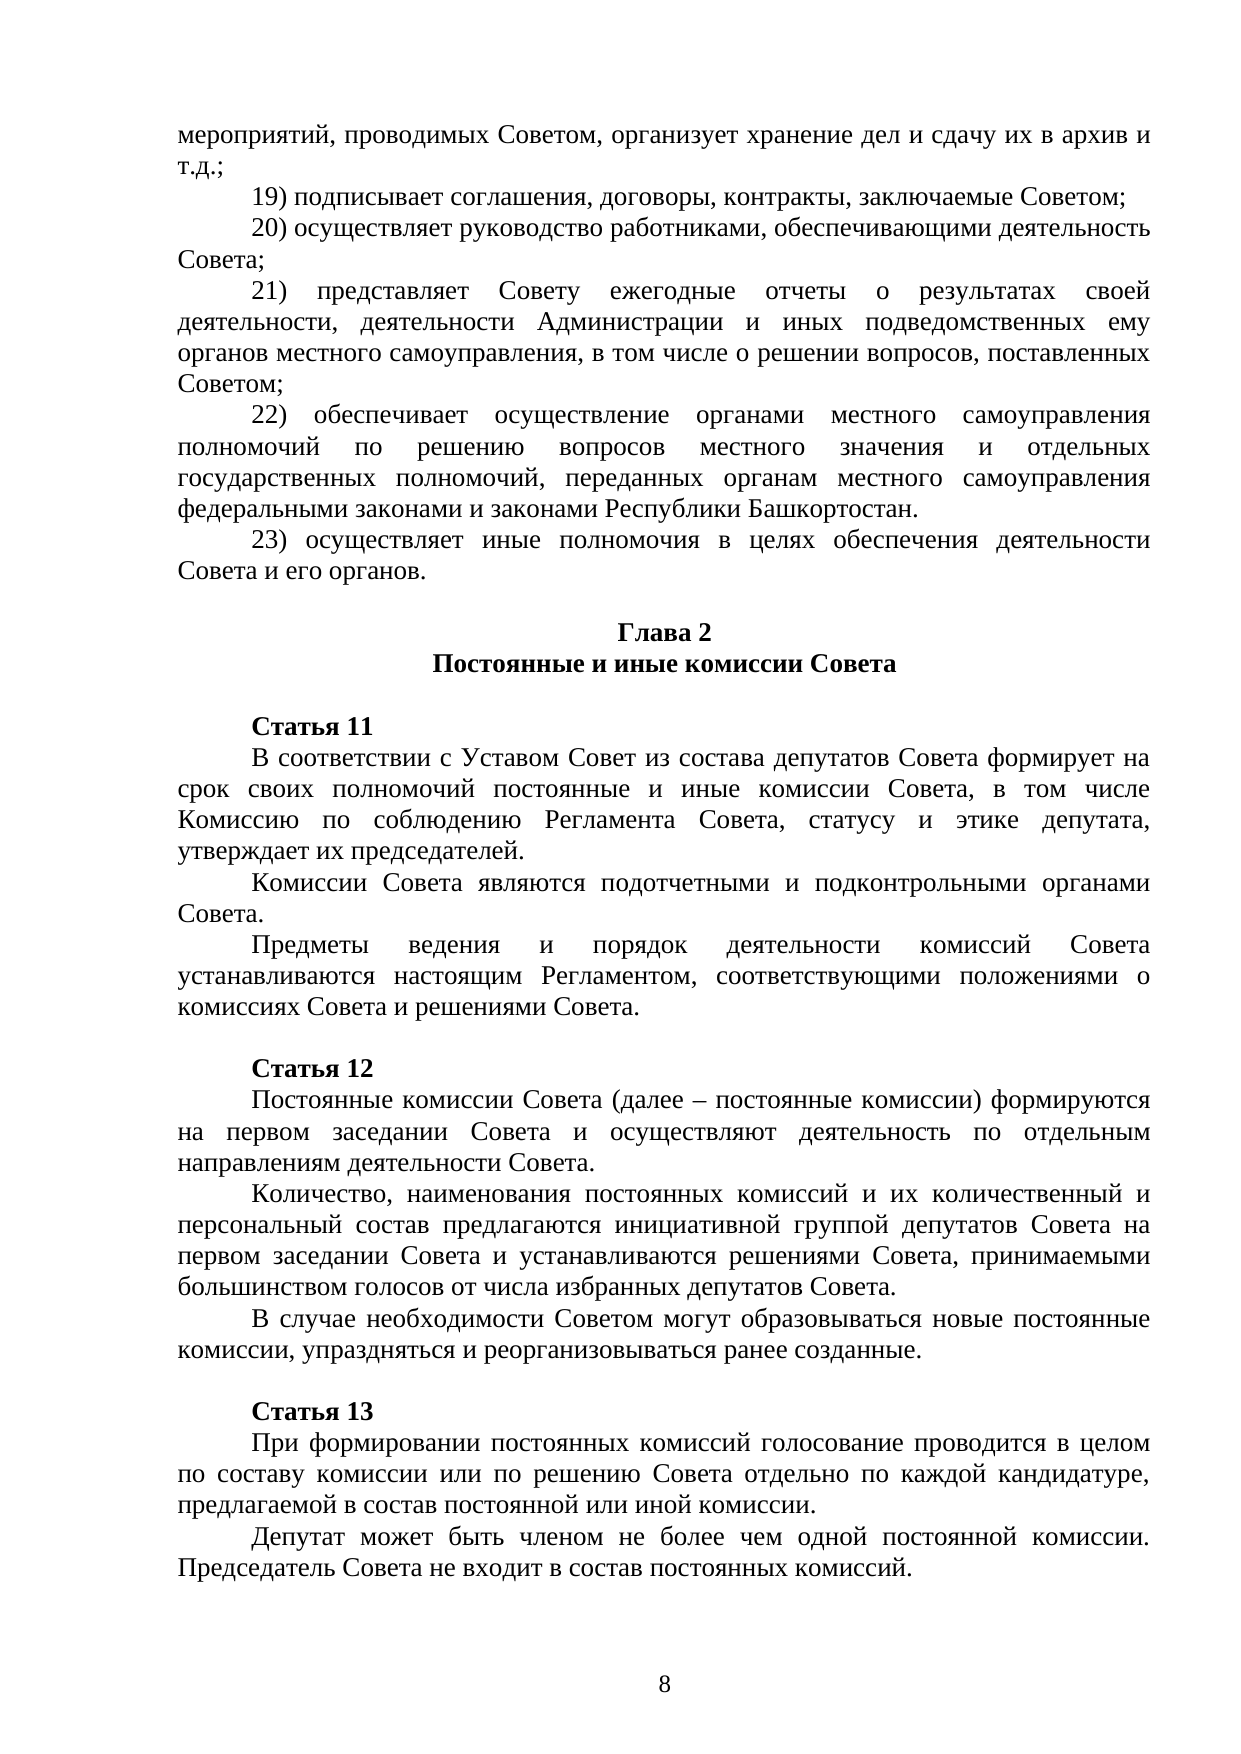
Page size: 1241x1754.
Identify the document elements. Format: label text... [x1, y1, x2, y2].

text 19) подписывает соглашения, договоры, контракты, заключаемые Советом; [177, 180, 1152, 212]
text 21) представляет Совету ежегодные отчеты о результатах своей деятельности, деятельности Администрации и иных подведомственных ему органов местного самоуправления, в том числе о решении вопросов, поставленных Советом; [177, 274, 1152, 398]
text Статья 12 [177, 1052, 1152, 1084]
text При формировании постоянных комиссий голосование проводится в целом по составу комиссии или по решению Совета отдельно по каждой кандидатуре, предлагаемой в состав постоянной или иной комиссии. [177, 1426, 1152, 1520]
text Глава 2 [177, 616, 1152, 648]
text В соответствии с Уставом Совет из состава депутатов Совета формирует на срок своих полномочий постоянные и иные комиссии Совета, в том числе Комиссию по соблюдению Регламента Совета, статусу и этике депутата, утверждает их председателей. [177, 741, 1152, 866]
text 20) осуществляет руководство работниками, обеспечивающими деятельность Совета; [177, 212, 1152, 274]
text 23) осуществляет иные полномочия в целях обеспечения деятельности Совета и его органов. [177, 523, 1152, 585]
text Количество, наименования постоянных комиссий и их количественный и персональный состав предлагаются инициативной группой депутатов Совета на первом заседании Совета и устанавливаются решениями Совета, принимаемыми большинством голосов от числа избранных депутатов Совета. [177, 1177, 1152, 1302]
text Постоянные и иные комиссии Совета [177, 648, 1152, 679]
text Статья 13 [177, 1395, 1152, 1426]
text Депутат может быть членом не более чем одной постоянной комиссии. Председатель Совета не входит в состав постоянных комиссий. [177, 1520, 1152, 1582]
text Постоянные комиссии Совета (далее – постоянные комиссии) формируются на первом заседании Совета и осуществляют деятельность по отдельным направлениям деятельности Совета. [177, 1084, 1152, 1177]
text Комиссии Совета являются подотчетными и подконтрольными органами Совета. [177, 866, 1152, 928]
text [177, 118, 1152, 180]
text Предметы ведения и порядок деятельности комиссий Совета устанавливаются настоящим Регламентом, соответствующими положениями о комиссиях Совета и решениями Совета. [177, 928, 1152, 1021]
text Статья 11 [177, 710, 1152, 741]
text 22) обеспечивает осуществление органами местного самоуправления полномочий по решению вопросов местного значения и отдельных государственных полномочий, переданных органам местного самоуправления федеральными законами и законами Республики Башкортостан. [177, 398, 1152, 523]
text В случае необходимости Советом могут образовываться новые постоянные комиссии, упраздняться и реорганизовываться ранее созданные. [177, 1302, 1152, 1364]
